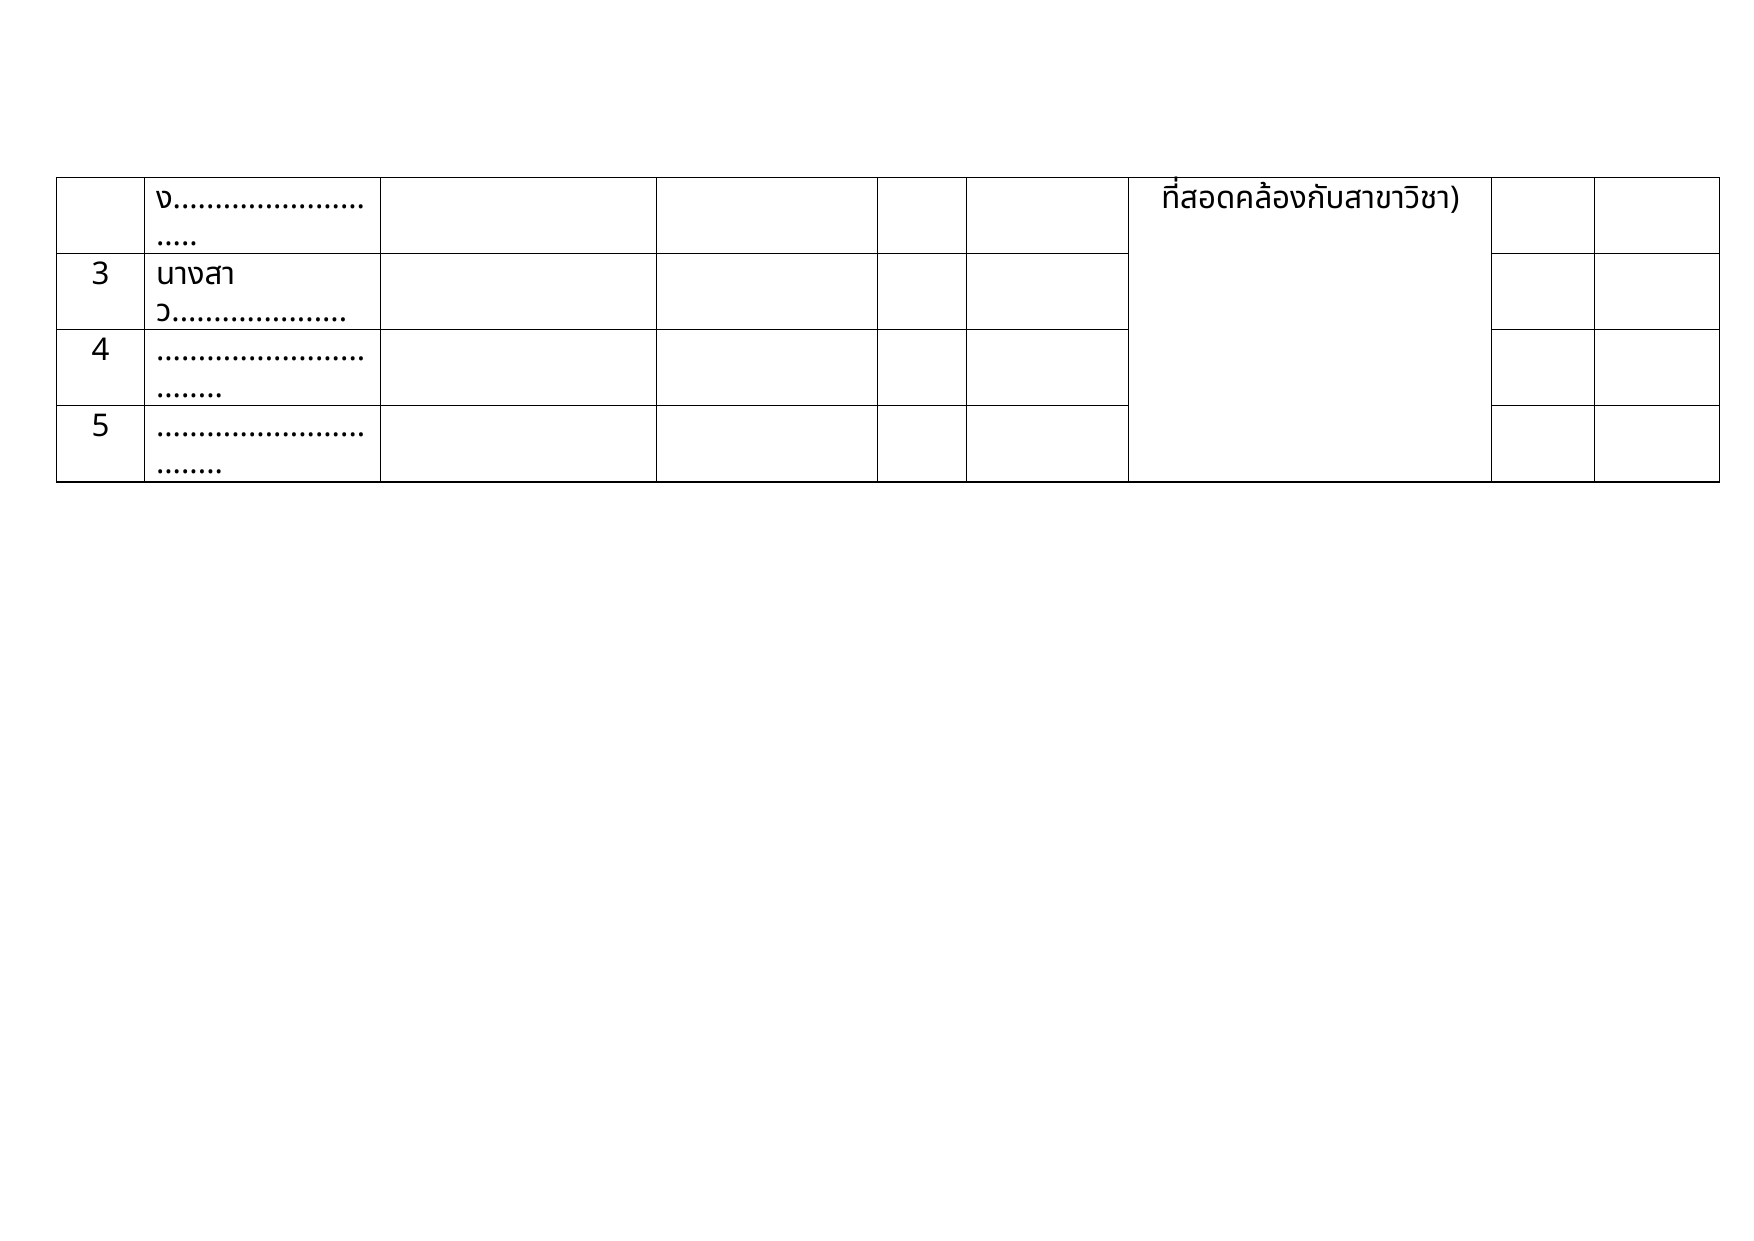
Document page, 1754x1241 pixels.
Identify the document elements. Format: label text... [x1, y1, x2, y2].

table_cell [1595, 254, 1719, 329]
table_cell [967, 178, 1128, 253]
table_cell ................................. [145, 330, 380, 405]
table_cell [381, 254, 656, 329]
table_cell [381, 178, 656, 253]
table_cell [1492, 330, 1594, 405]
table_cell [878, 178, 966, 253]
table_cell [878, 254, 966, 329]
table_cell [657, 178, 877, 253]
table_cell 3 [57, 254, 144, 329]
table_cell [145, 178, 380, 253]
table_cell [878, 406, 966, 481]
table_cell 2 [57, 178, 144, 253]
table_cell [967, 254, 1128, 329]
table_cell [381, 330, 656, 405]
table_cell [1492, 406, 1594, 481]
table_cell ................................. [145, 406, 380, 481]
table_cell นางสาว..................... [145, 254, 380, 329]
table_cell 5 [57, 406, 144, 481]
table_cell [1492, 254, 1594, 329]
table_cell [657, 330, 877, 405]
table_cell [381, 406, 656, 481]
table_cell [1595, 178, 1719, 253]
table_cell [657, 406, 877, 481]
table_cell [1595, 406, 1719, 481]
table_cell 4 [57, 330, 144, 405]
table_cell [967, 330, 1128, 405]
table_cell [1492, 178, 1594, 253]
table_cell [878, 330, 966, 405]
table_cell [1595, 330, 1719, 405]
table_cell [657, 254, 877, 329]
table_cell [967, 406, 1128, 481]
